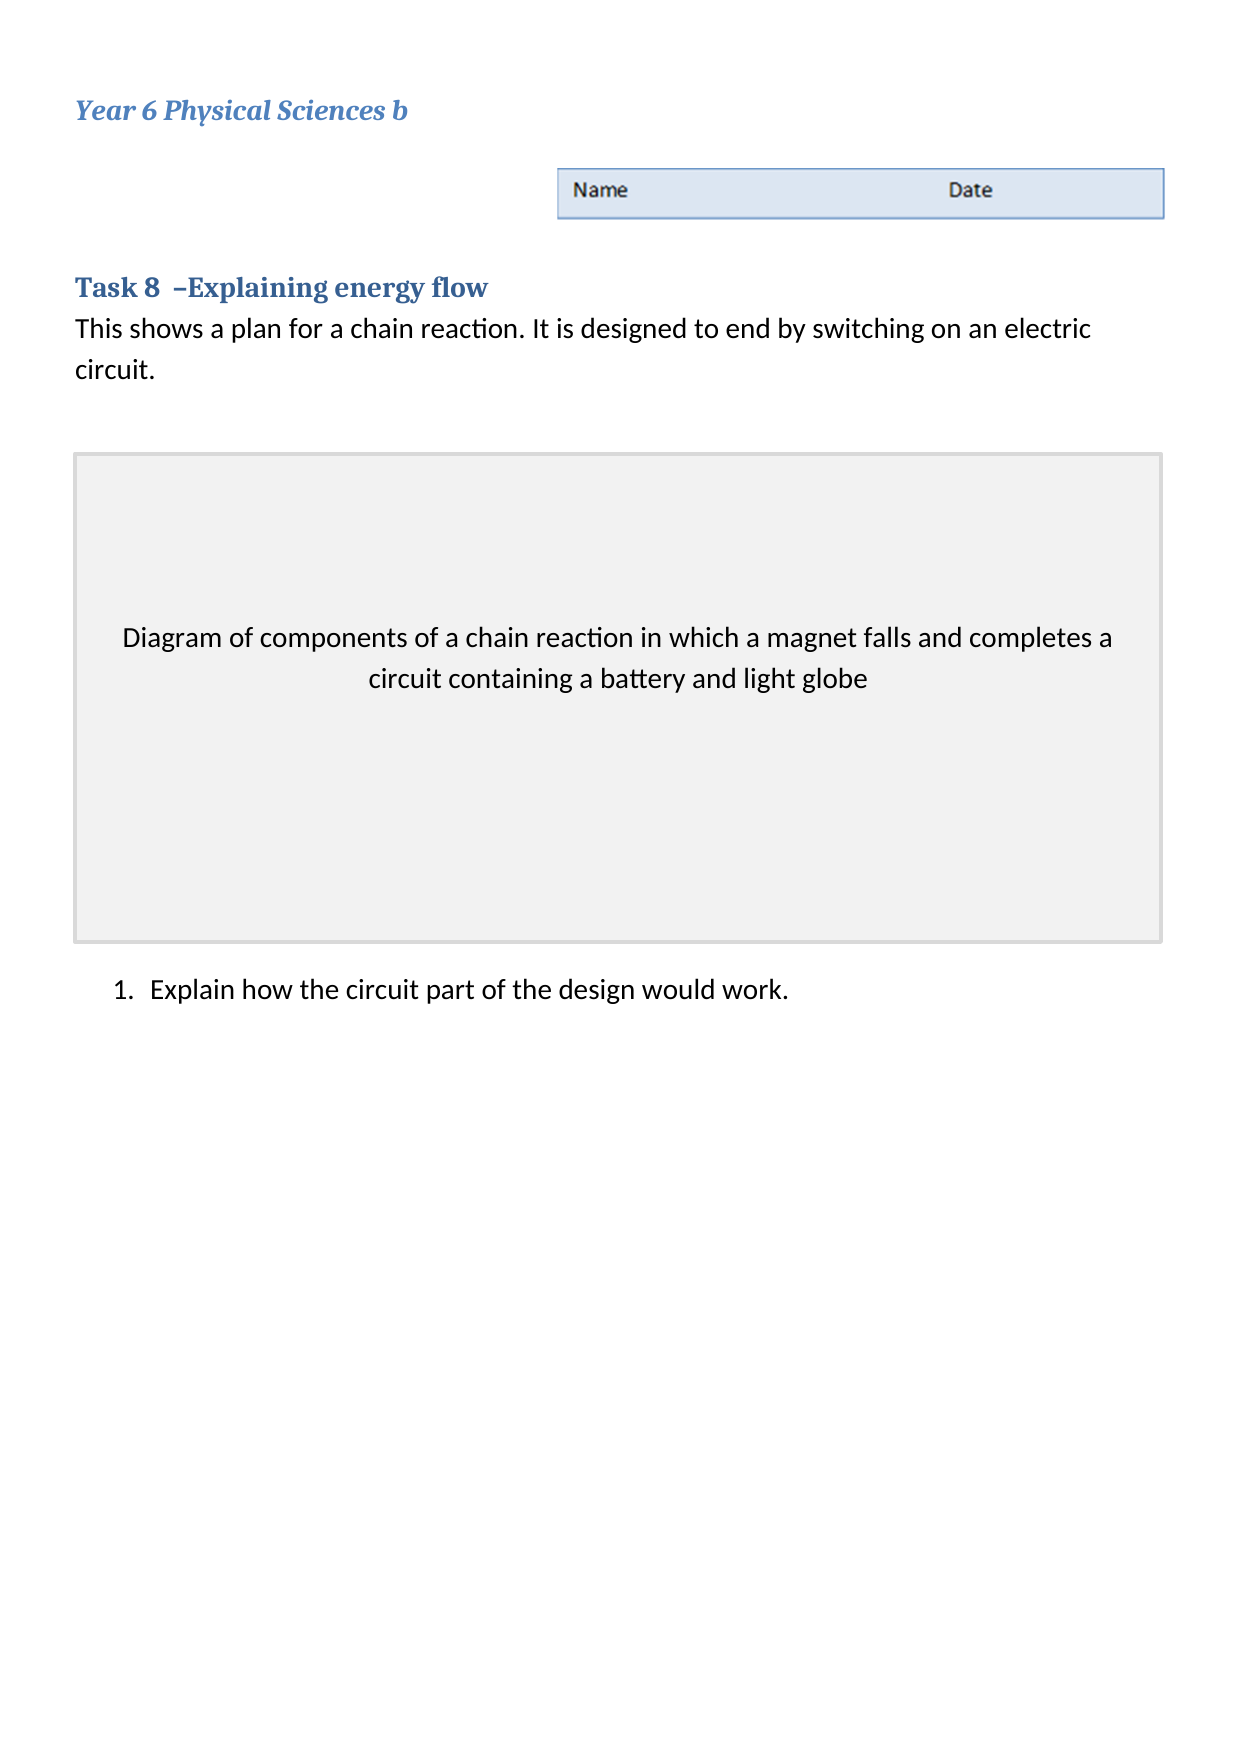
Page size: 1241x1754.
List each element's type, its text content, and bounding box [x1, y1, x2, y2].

subtitle Task 8 –Explaining energy flow [75, 272, 1165, 305]
list Explain how the circuit part of the design would work. [112, 971, 1165, 1006]
text This shows a plan for a chain reaction. It is designed to end by switching on an electric circuit. [75, 310, 1165, 387]
picture [557, 168, 1166, 221]
